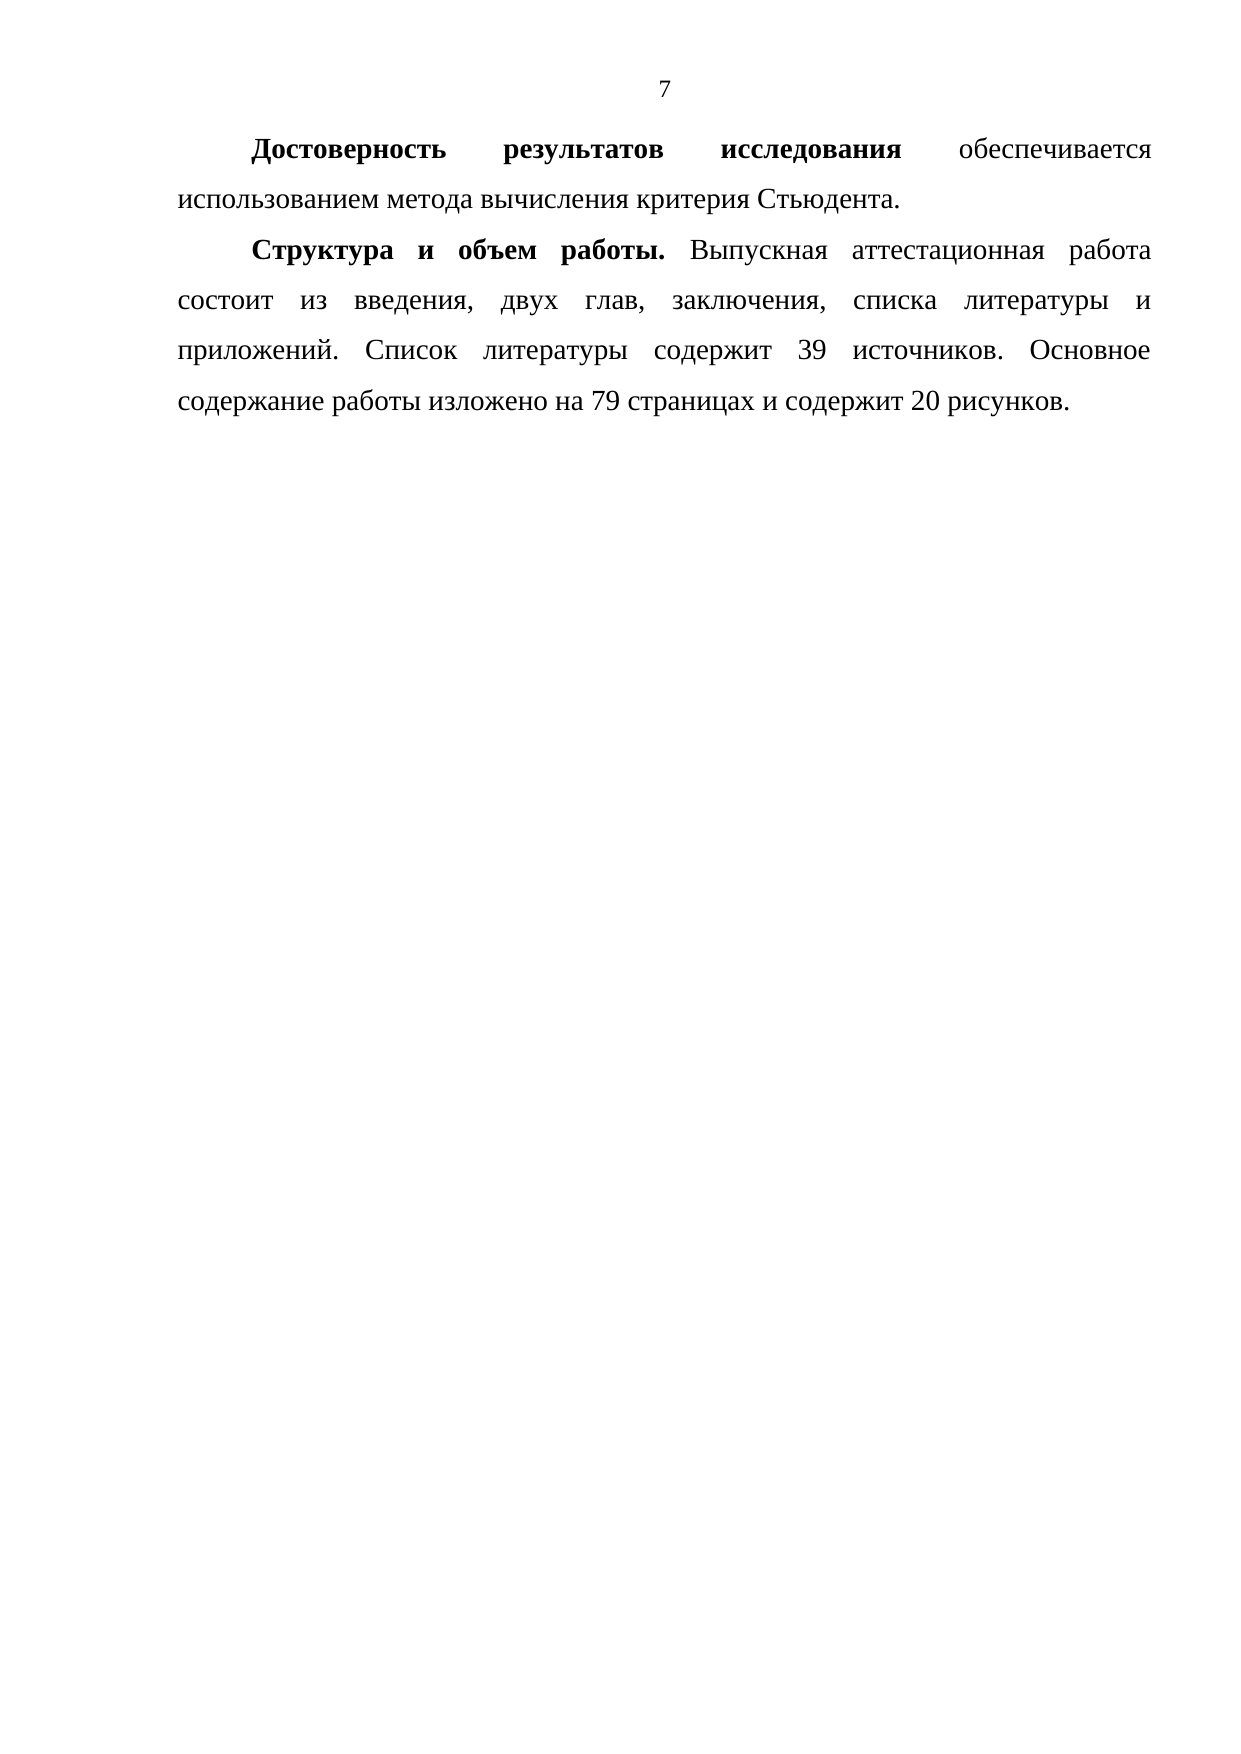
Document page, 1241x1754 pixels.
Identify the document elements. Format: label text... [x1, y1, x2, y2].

text Структура и объем работы. Выпускная аттестационная работа состоит из введения, двух глав, заключения, списка литературы и приложений. Список литературы содержит 39 источников. Основное содержание работы изложено на 79 страницах и содержит 20 рисунков. [177, 232, 1152, 416]
text Достоверность результатов исследования обеспечивается использованием метода вычисления критерия Стьюдента. [177, 131, 1152, 215]
